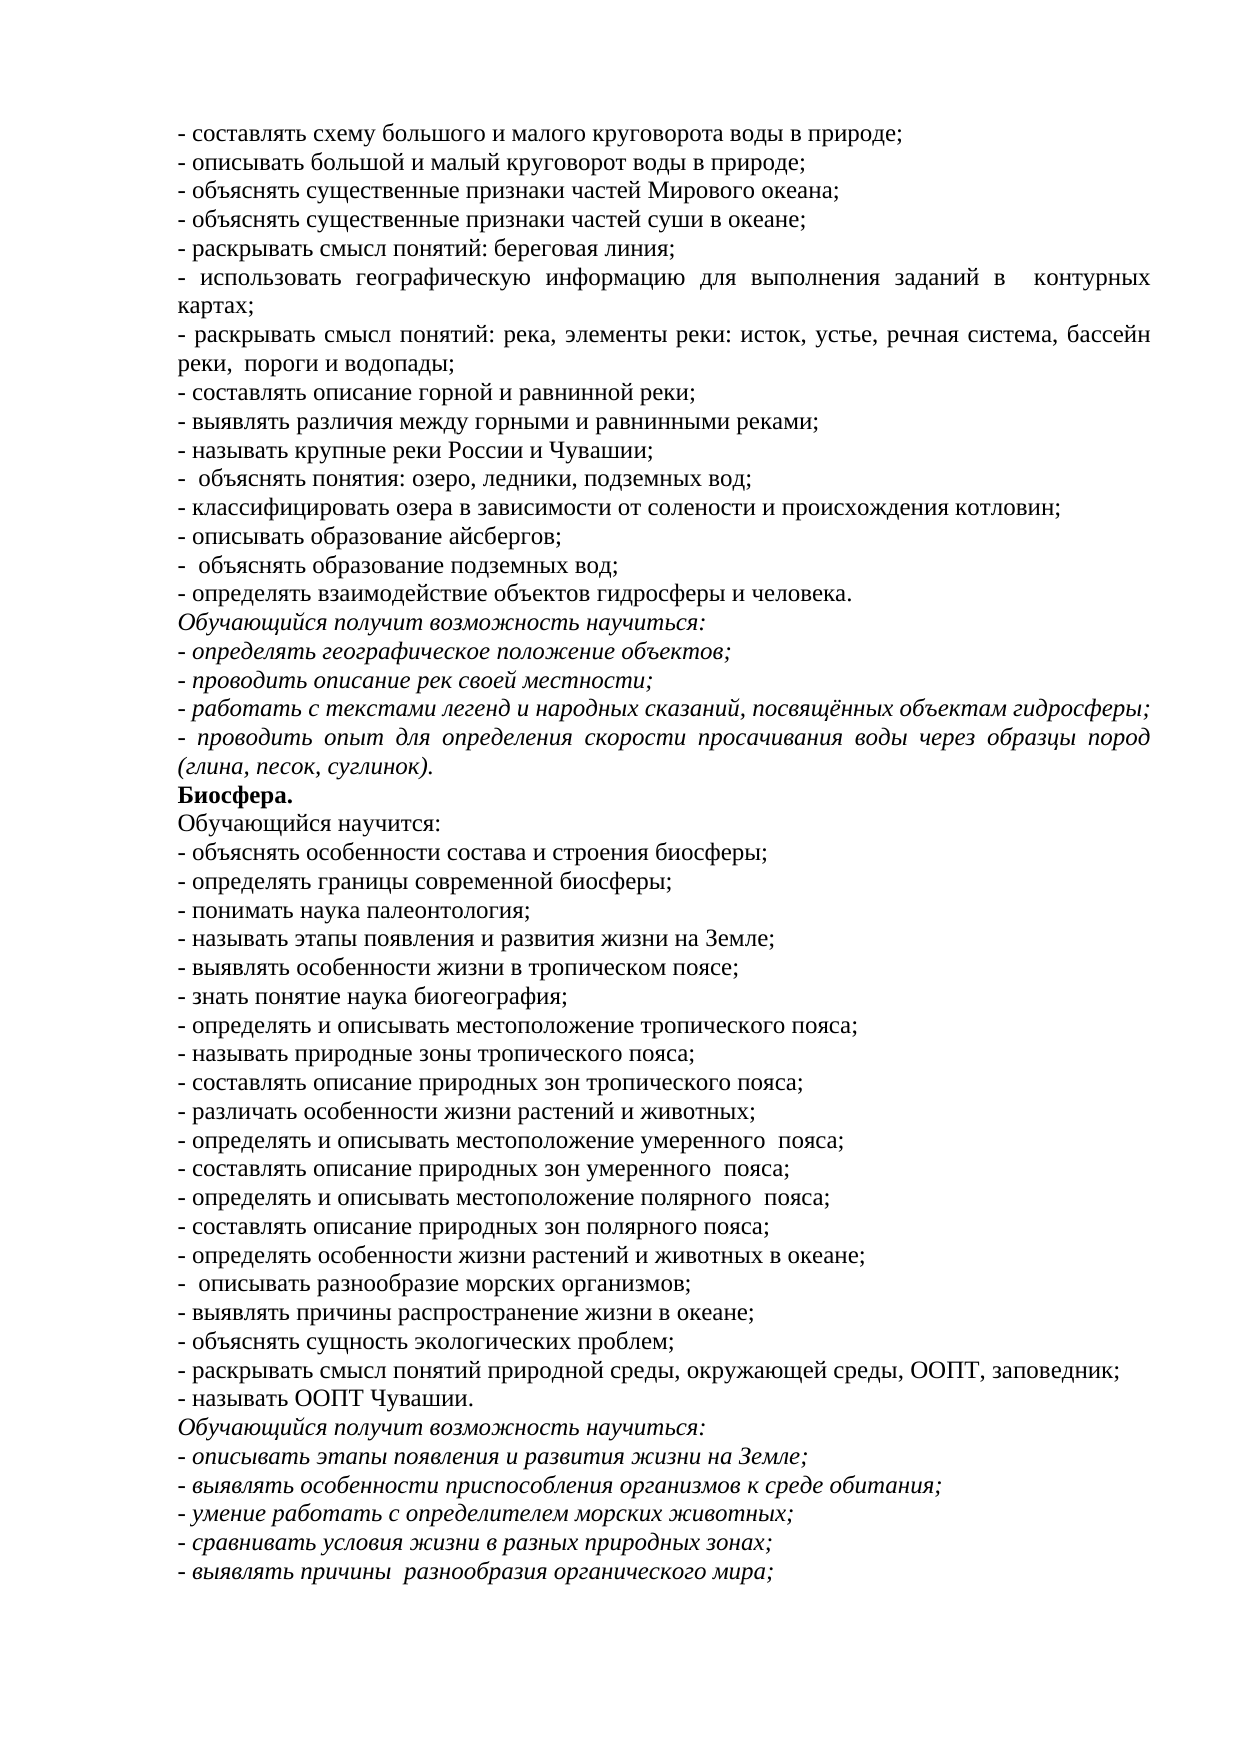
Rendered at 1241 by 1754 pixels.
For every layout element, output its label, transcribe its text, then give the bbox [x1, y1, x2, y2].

text - определять географическое положение объектов; [177, 636, 1152, 665]
text - объяснять особенности состава и строения биосферы; [177, 837, 1152, 866]
text - определять границы современной биосферы; [177, 866, 1152, 895]
text - называть природные зоны тропического пояса; [177, 1038, 1152, 1067]
text - объяснять существенные признаки частей Мирового океана; [177, 176, 1152, 204]
text - определять особенности жизни растений и животных в океане; [177, 1240, 1152, 1268]
text - классифицировать озера в зависимости от солености и происхождения котловин; [177, 492, 1152, 521]
text - называть крупные реки России и Чувашии; [177, 435, 1152, 463]
text - составлять описание природных зон тропического пояса; [177, 1067, 1152, 1096]
text - определять и описывать местоположение тропического пояса; [177, 1010, 1152, 1038]
text - описывать разнообразие морских организмов; [177, 1268, 1152, 1297]
text - использовать географическую информацию для выполнения заданий в контурных картах; [177, 262, 1152, 319]
text - раскрывать смысл понятий: береговая линия; [177, 233, 1152, 262]
text - объяснять сущность экологических проблем; [177, 1326, 1152, 1355]
text - раскрывать смысл понятий: река, элементы реки: исток, устье, речная система, бассейн реки, пороги и водопады; [177, 319, 1152, 377]
text - выявлять причины распространение жизни в океане; [177, 1297, 1152, 1326]
text - проводить описание рек своей местности; [177, 665, 1152, 693]
text - проводить опыт для определения скорости просачивания воды через образцы пород (глина, песок, суглинок). [177, 722, 1152, 780]
text - работать с текстами легенд и народных сказаний, посвящённых объектам гидросферы; [177, 693, 1152, 722]
text Обучающийся получит возможность научиться: [177, 607, 1152, 636]
text - составлять описание природных зон полярного пояса; [177, 1211, 1152, 1240]
text Биосфера. [177, 780, 1152, 808]
text - определять и описывать местоположение полярного пояса; [177, 1182, 1152, 1211]
text - выявлять причины разнообразия органического мира; [177, 1556, 1152, 1585]
text - умение работать с определителем морских животных; [177, 1498, 1152, 1527]
text - называть ООПТ Чувашии. [177, 1383, 1152, 1412]
text - составлять описание природных зон умеренного пояса; [177, 1153, 1152, 1182]
text - различать особенности жизни растений и животных; [177, 1096, 1152, 1125]
text Обучающийся научится: [177, 808, 1152, 837]
text - описывать образование айсбергов; [177, 521, 1152, 550]
text - определять взаимодействие объектов гидросферы и человека. [177, 578, 1152, 607]
text - знать понятие наука биогеография; [177, 981, 1152, 1010]
text - понимать наука палеонтология; [177, 895, 1152, 923]
text - объяснять образование подземных вод; [177, 550, 1152, 578]
text - описывать этапы появления и развития жизни на Земле; [177, 1441, 1152, 1470]
text - раскрывать смысл понятий природной среды, окружающей среды, ООПТ, заповедник; [177, 1355, 1152, 1383]
text - описывать большой и малый круговорот воды в природе; [177, 147, 1152, 176]
text Обучающийся получит возможность научиться: [177, 1412, 1152, 1441]
text - составлять схему большого и малого круговорота воды в природе; [177, 118, 1152, 147]
text - объяснять понятия: озеро, ледники, подземных вод; [177, 463, 1152, 492]
text - сравнивать условия жизни в разных природных зонах; [177, 1527, 1152, 1556]
text - определять и описывать местоположение умеренного пояса; [177, 1125, 1152, 1153]
text - объяснять существенные признаки частей суши в океане; [177, 204, 1152, 233]
text - выявлять различия между горными и равнинными реками; [177, 406, 1152, 435]
text - выявлять особенности приспособления организмов к среде обитания; [177, 1470, 1152, 1498]
text - называть этапы появления и развития жизни на Земле; [177, 923, 1152, 952]
text - выявлять особенности жизни в тропическом поясе; [177, 952, 1152, 981]
text - составлять описание горной и равнинной реки; [177, 377, 1152, 406]
